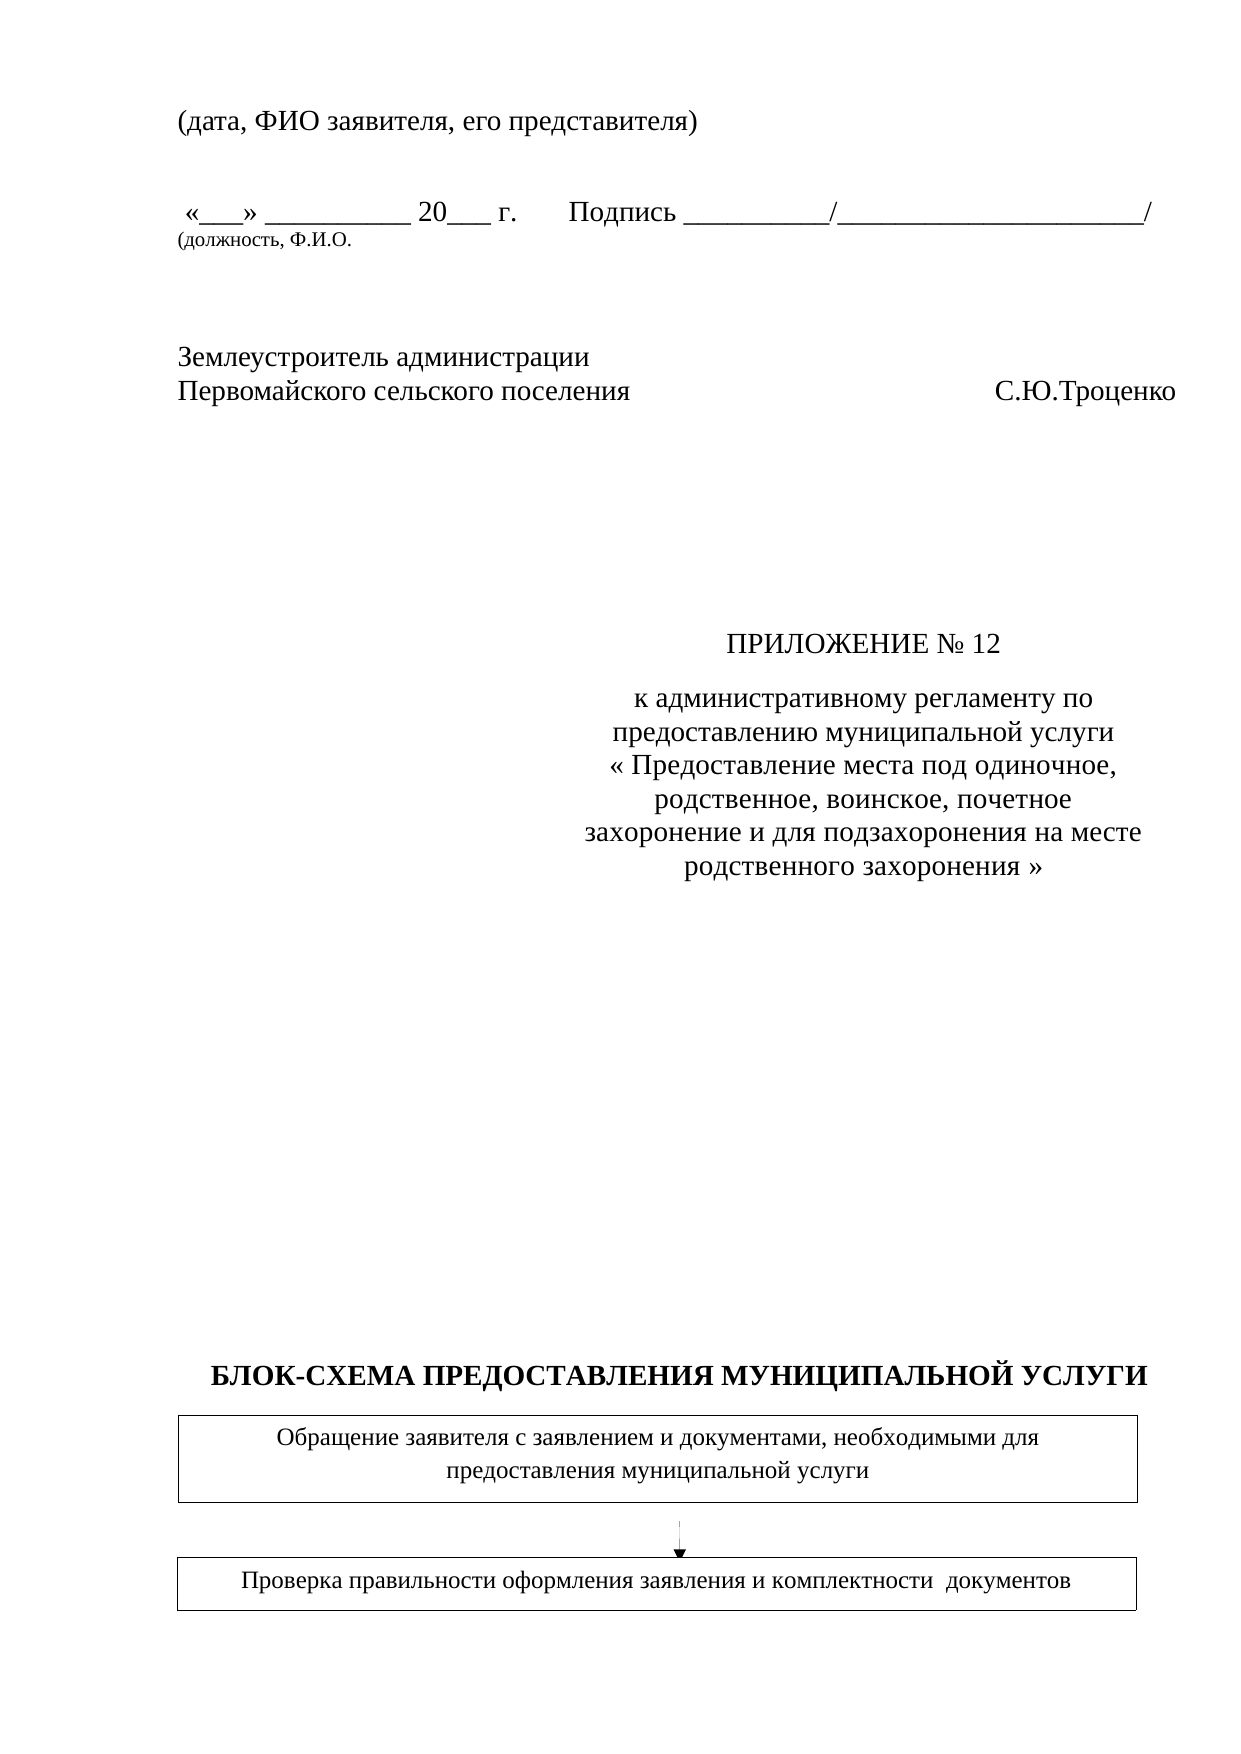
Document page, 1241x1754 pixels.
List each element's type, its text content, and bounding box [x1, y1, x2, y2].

table_cell к административному регламенту по предоставлению муниципальной услуги « Предоставление места под одиночное, родственное, воинское, почетное захоронение и для подзахоронения на месте родственного захоронения » [565, 680, 1162, 902]
text Первомайского сельского поселения С.Ю.Троценко [177, 373, 1181, 406]
text Землеустроитель администрации [177, 339, 1181, 373]
table_header ПРИЛОЖЕНИЕ № 12 [565, 517, 1162, 680]
text «___» __________ 20___ г. Подпись __________/_____________________/ [177, 194, 1181, 227]
text (должность, Ф.И.О. [177, 227, 1181, 251]
text (дата, ФИО заявителя, его представителя) [177, 103, 1181, 136]
text БЛОК-СХЕМА ПРЕДОСТАВЛЕНИЯ МУНИЦИПАЛЬНОЙ УСЛУГИ [177, 1358, 1181, 1392]
